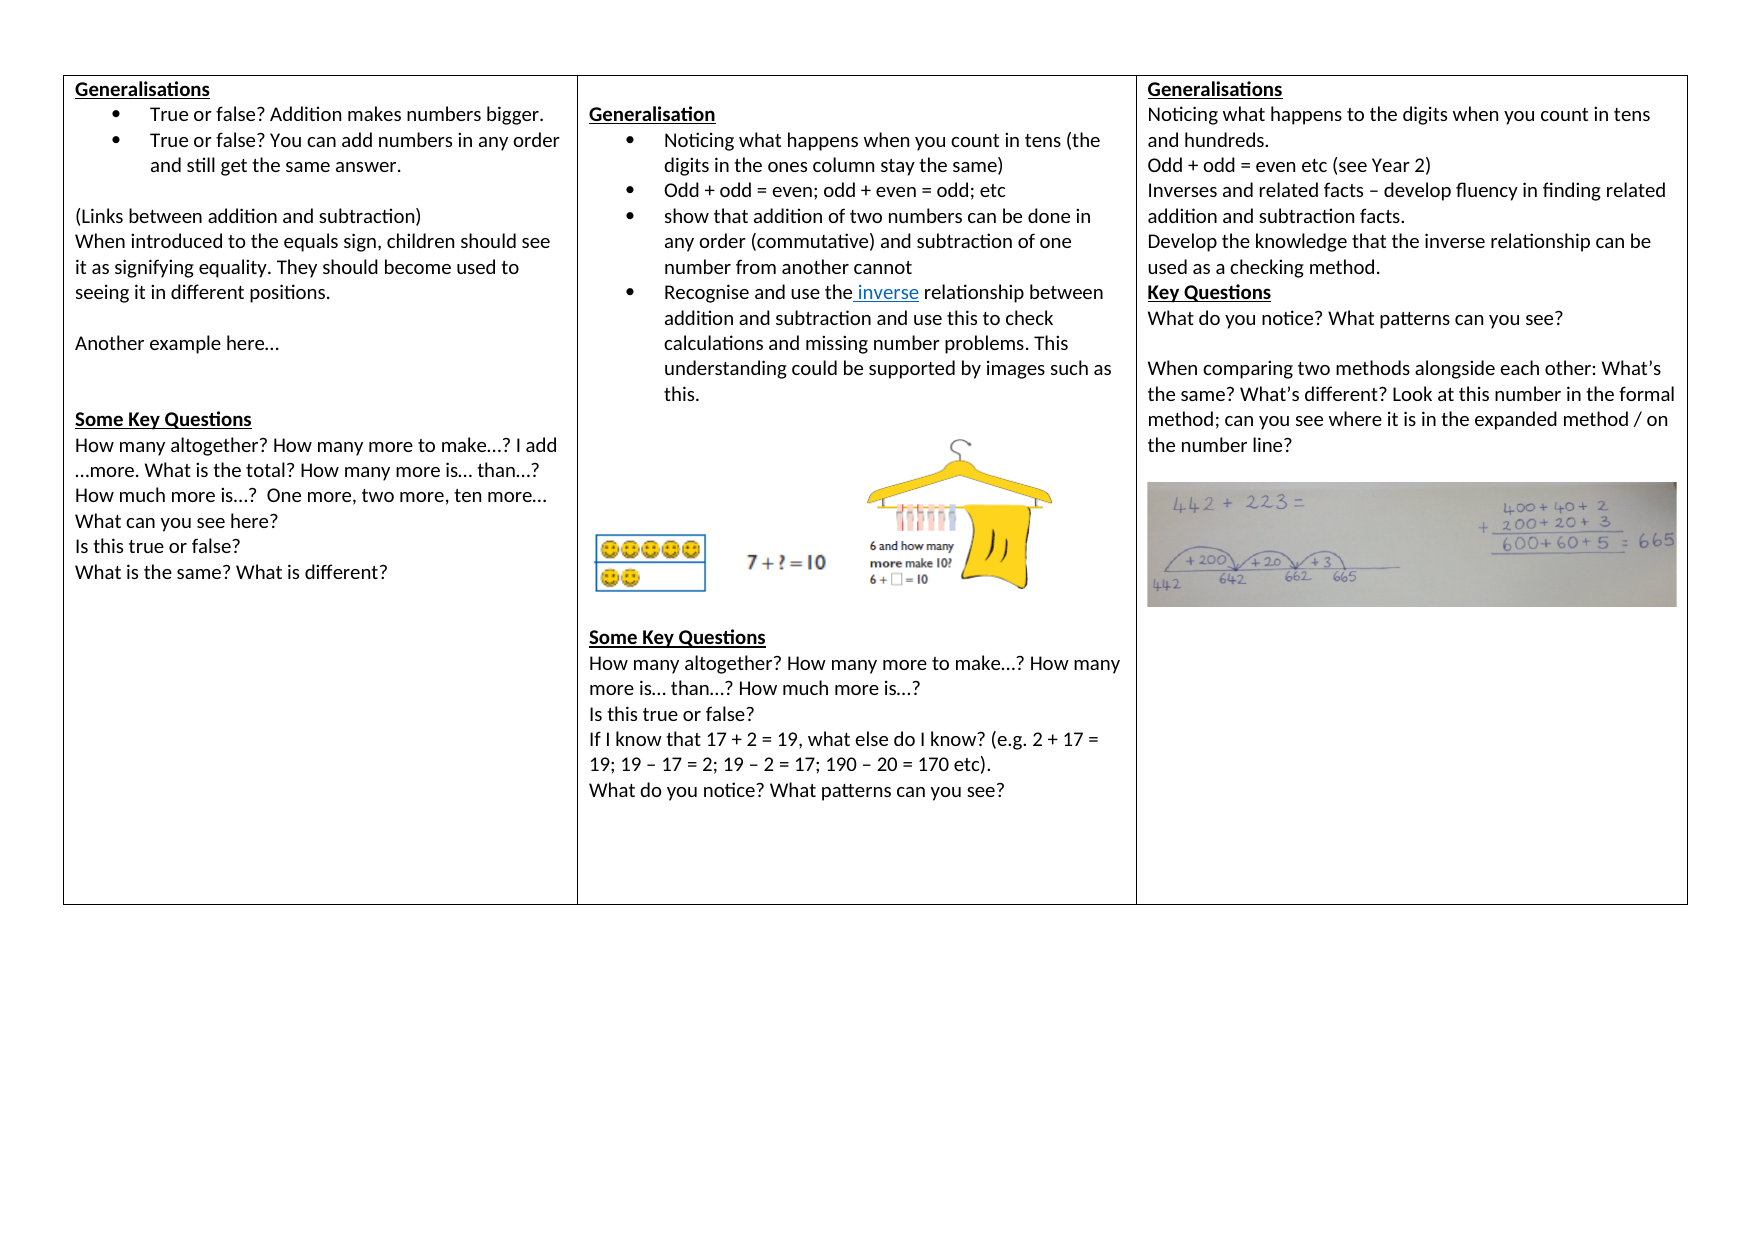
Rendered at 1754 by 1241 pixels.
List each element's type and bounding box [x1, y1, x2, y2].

picture [1147, 482, 1677, 607]
table_cell [578, 76, 1136, 904]
table_cell [1137, 76, 1687, 904]
table_cell [64, 76, 577, 904]
picture [588, 431, 1068, 600]
